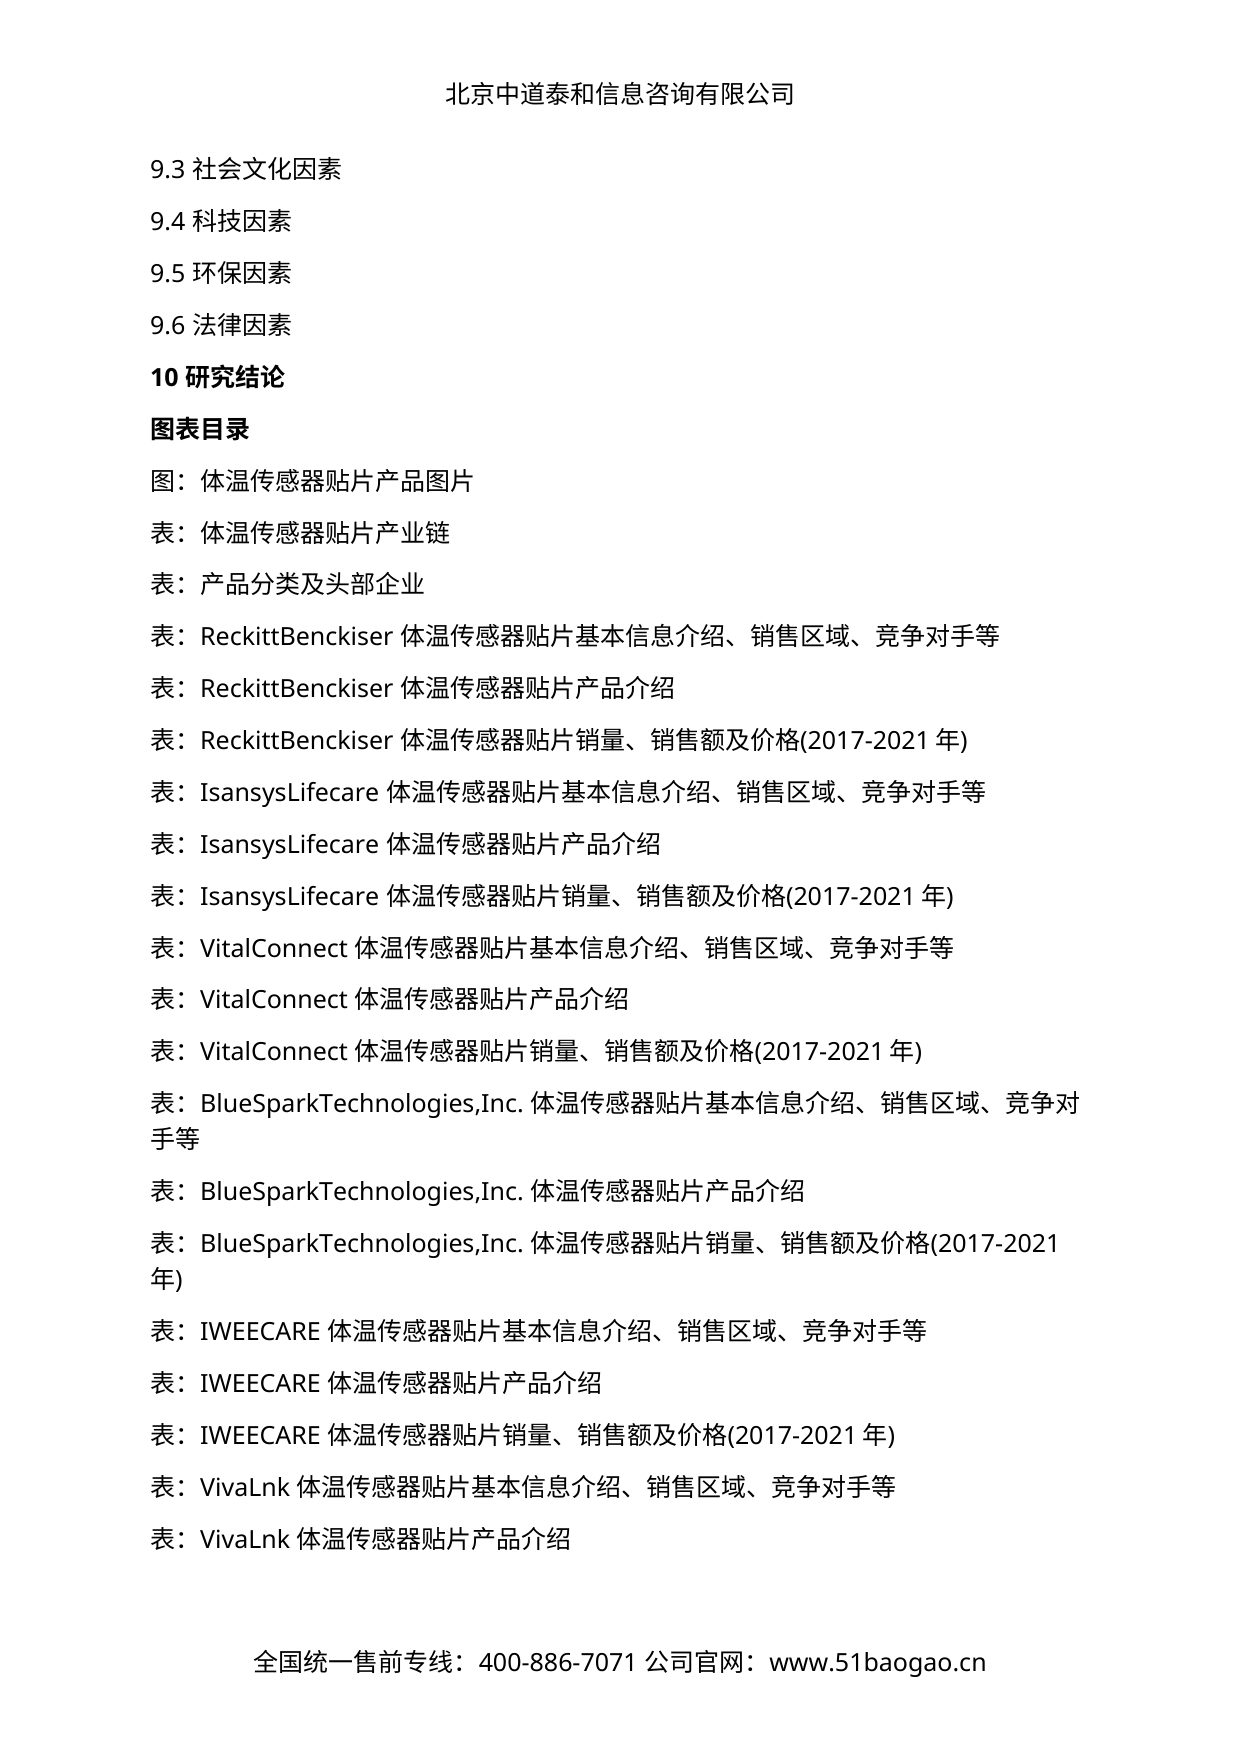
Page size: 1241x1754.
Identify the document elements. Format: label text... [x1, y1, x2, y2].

text 表：ReckittBenckiser 体温传感器贴片销量、销售额及价格(2017-2021年) [150, 721, 1090, 757]
text 表：IWEECARE 体温传感器贴片产品介绍 [150, 1364, 1090, 1400]
text 表：VitalConnect 体温传感器贴片产品介绍 [150, 980, 1090, 1016]
text 9.5 环保因素 [150, 254, 1090, 290]
text 图：体温传感器贴片产品图片 [150, 461, 1090, 497]
text 9.6 法律因素 [150, 306, 1090, 342]
text 表：BlueSparkTechnologies,Inc. 体温传感器贴片基本信息介绍、销售区域、竞争对手等 [150, 1084, 1090, 1156]
text 表：BlueSparkTechnologies,Inc. 体温传感器贴片产品介绍 [150, 1172, 1090, 1208]
text 表：VitalConnect 体温传感器贴片基本信息介绍、销售区域、竞争对手等 [150, 928, 1090, 964]
text 表：IWEECARE 体温传感器贴片基本信息介绍、销售区域、竞争对手等 [150, 1312, 1090, 1348]
text 表：IsansysLifecare 体温传感器贴片基本信息介绍、销售区域、竞争对手等 [150, 772, 1090, 809]
text 10 研究结论 [150, 357, 1090, 394]
text 表：IsansysLifecare 体温传感器贴片产品介绍 [150, 824, 1090, 861]
text 表：VivaLnk 体温传感器贴片产品介绍 [150, 1519, 1090, 1556]
text 表：VivaLnk 体温传感器贴片基本信息介绍、销售区域、竞争对手等 [150, 1467, 1090, 1504]
text 表：ReckittBenckiser 体温传感器贴片产品介绍 [150, 669, 1090, 705]
text 表：IWEECARE 体温传感器贴片销量、销售额及价格(2017-2021年) [150, 1416, 1090, 1452]
text 9.4 科技因素 [150, 202, 1090, 238]
text 表：IsansysLifecare 体温传感器贴片销量、销售额及价格(2017-2021年) [150, 876, 1090, 912]
text 表：VitalConnect 体温传感器贴片销量、销售额及价格(2017-2021年) [150, 1032, 1090, 1068]
text 表：BlueSparkTechnologies,Inc. 体温传感器贴片销量、销售额及价格(2017-2021年) [150, 1224, 1090, 1296]
text 表：体温传感器贴片产业链 [150, 513, 1090, 549]
text 表：ReckittBenckiser 体温传感器贴片基本信息介绍、销售区域、竞争对手等 [150, 617, 1090, 653]
text 9.3 社会文化因素 [150, 150, 1090, 186]
text 图表目录 [150, 409, 1090, 446]
text 表：产品分类及头部企业 [150, 565, 1090, 601]
